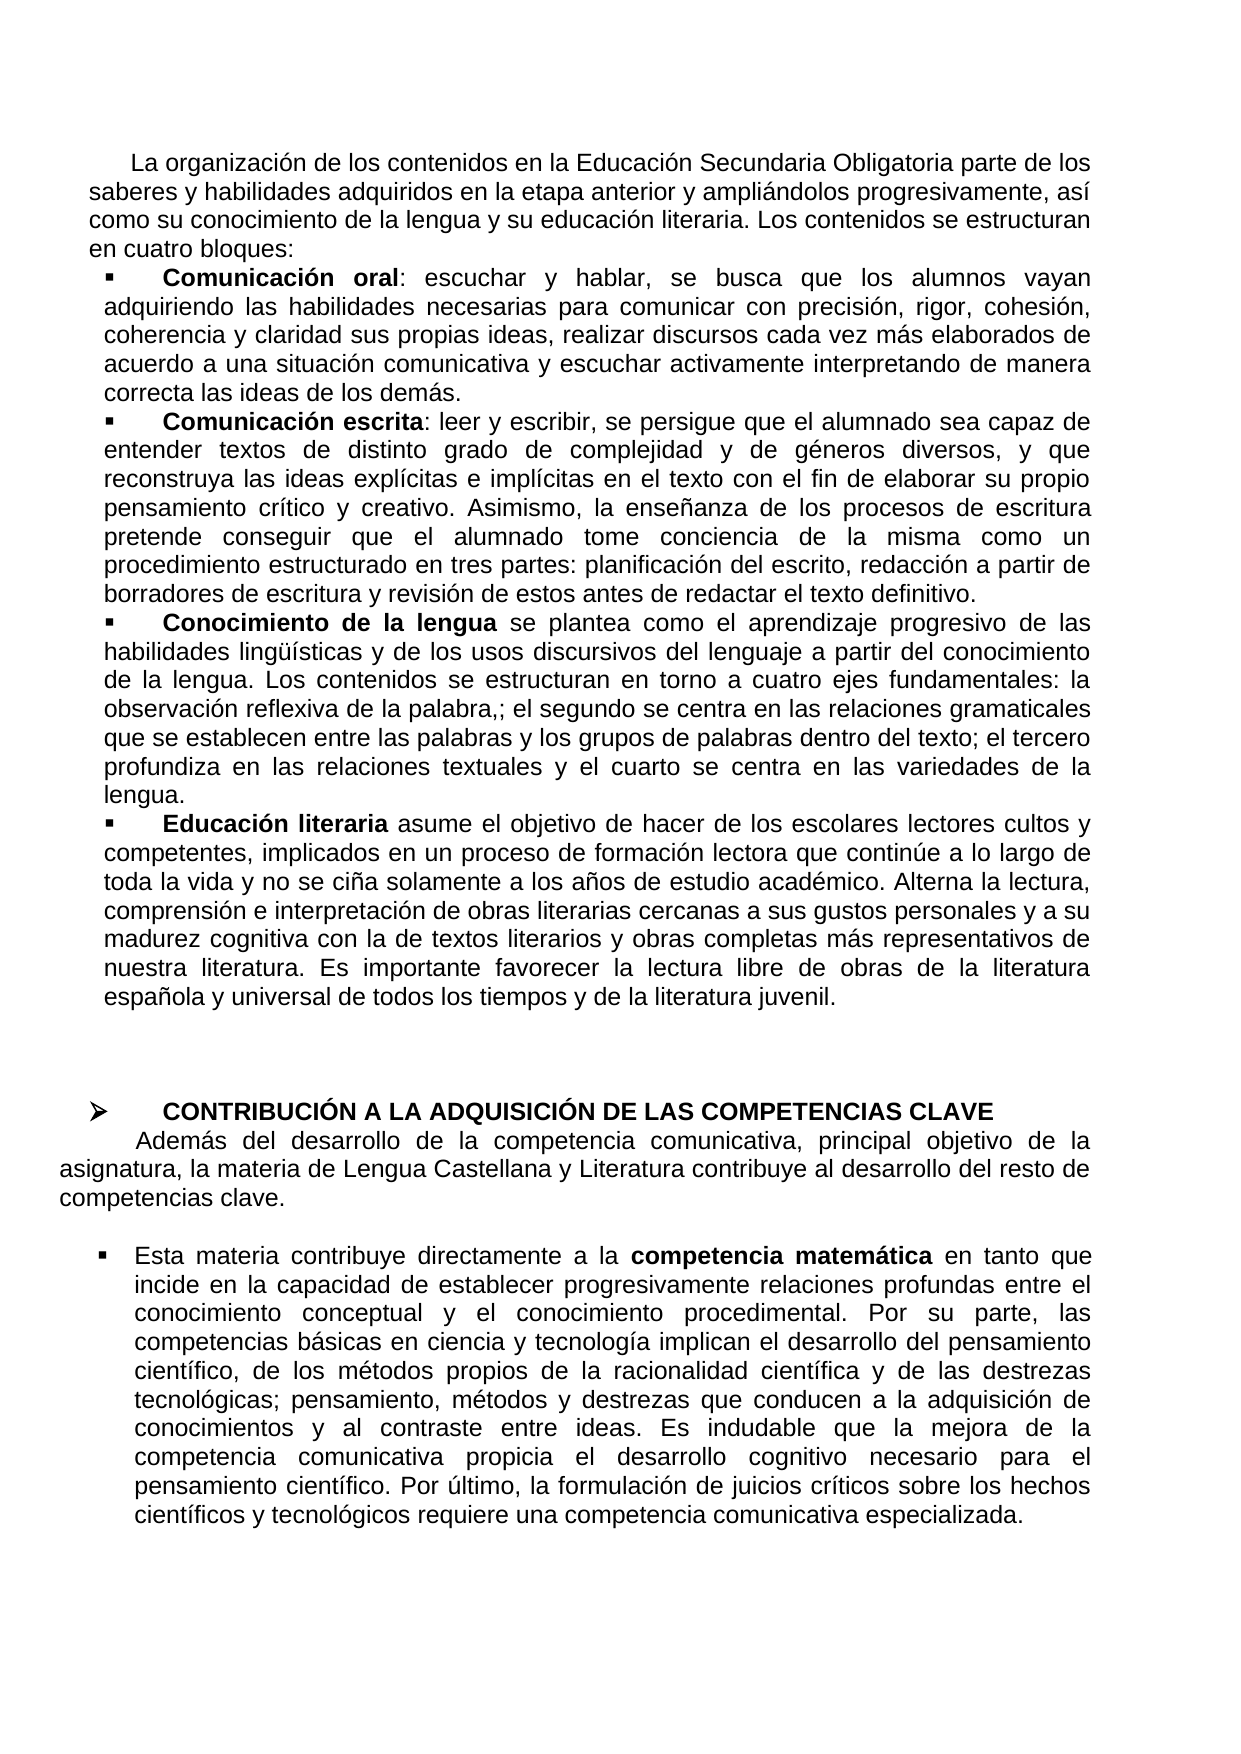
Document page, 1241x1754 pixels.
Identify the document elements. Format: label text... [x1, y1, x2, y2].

list Educación literaria asume el objetivo de hacer de los escolares lectores cultos y competentes, implicados en un proceso de formación lectora que continúe a lo largo de toda la vida y no se ciña solamente a los años de estudio académico. Alterna la lectura, comprensión e interpretación de obras literarias cercanas a sus gustos personales y a su madurez cognitiva con la de textos literarios y obras completas más representativos de nuestra literatura. Es importante favorecer la lectura libre de obras de la literatura española y universal de todos los tiempos y de la literatura juvenil. [103, 809, 1092, 1011]
list Esta materia contribuye directamente a la competencia matemática en tanto que incide en la capacidad de establecer progresivamente relaciones profundas entre el conocimiento conceptual y el conocimiento procedimental. Por su parte, las competencias básicas en ciencia y tecnología implican el desarrollo del pensamiento científico, de los métodos propios de la racionalidad científica y de las destrezas tecnológicas; pensamiento, métodos y destrezas que conducen a la adquisición de conocimientos y al contraste entre ideas. Es indudable que la mejora de la competencia comunicativa propicia el desarrollo cognitivo necesario para el pensamiento científico. Por último, la formulación de juicios críticos sobre los hechos científicos y tecnológicos requiere una competencia comunicativa especializada. [97, 1241, 1092, 1528]
list Comunicación oral: escuchar y hablar, se busca que los alumnos vayan adquiriendo las habilidades necesarias para comunicar con precisión, rigor, cohesión, coherencia y claridad sus propias ideas, realizar discursos cada vez más elaborados de acuerdo a una situación comunicativa y escuchar activamente interpretando de manera correcta las ideas de los demás. [103, 263, 1092, 407]
text La organización de los contenidos en la Educación Secundaria Obligatoria parte de los saberes y habilidades adquiridos en la etapa anterior y ampliándolos progresivamente, así como su conocimiento de la lengua y su educación literaria. Los contenidos se estructuran en cuatro bloques: [89, 148, 1092, 263]
list CONTRIBUCIÓN A LA ADQUISICIÓN DE LAS COMPETENCIAS CLAVE [89, 1097, 1092, 1126]
list Conocimiento de la lengua se plantea como el aprendizaje progresivo de las habilidades lingüísticas y de los usos discursivos del lenguaje a partir del conocimiento de la lengua. Los contenidos se estructuran en torno a cuatro ejes fundamentales: la observación reflexiva de la palabra,; el segundo se centra en las relaciones gramaticales que se establecen entre las palabras y los grupos de palabras dentro del texto; el tercero profundiza en las relaciones textuales y el cuarto se centra en las variedades de la lengua. [103, 608, 1092, 809]
list Además del desarrollo de la competencia comunicativa, principal objetivo de la asignatura, la materia de Lengua Castellana y Literatura contribuye al desarrollo del resto de competencias clave. [59, 1126, 1092, 1212]
list Comunicación escrita: leer y escribir, se persigue que el alumnado sea capaz de entender textos de distinto grado de complejidad y de géneros diversos, y que reconstruya las ideas explícitas e implícitas en el texto con el fin de elaborar su propio pensamiento crítico y creativo. Asimismo, la enseñanza de los procesos de escritura pretende conseguir que el alumnado tome conciencia de la misma como un procedimiento estructurado en tres partes: planificación del escrito, redacción a partir de borradores de escritura y revisión de estos antes de redactar el texto definitivo. [103, 407, 1092, 608]
